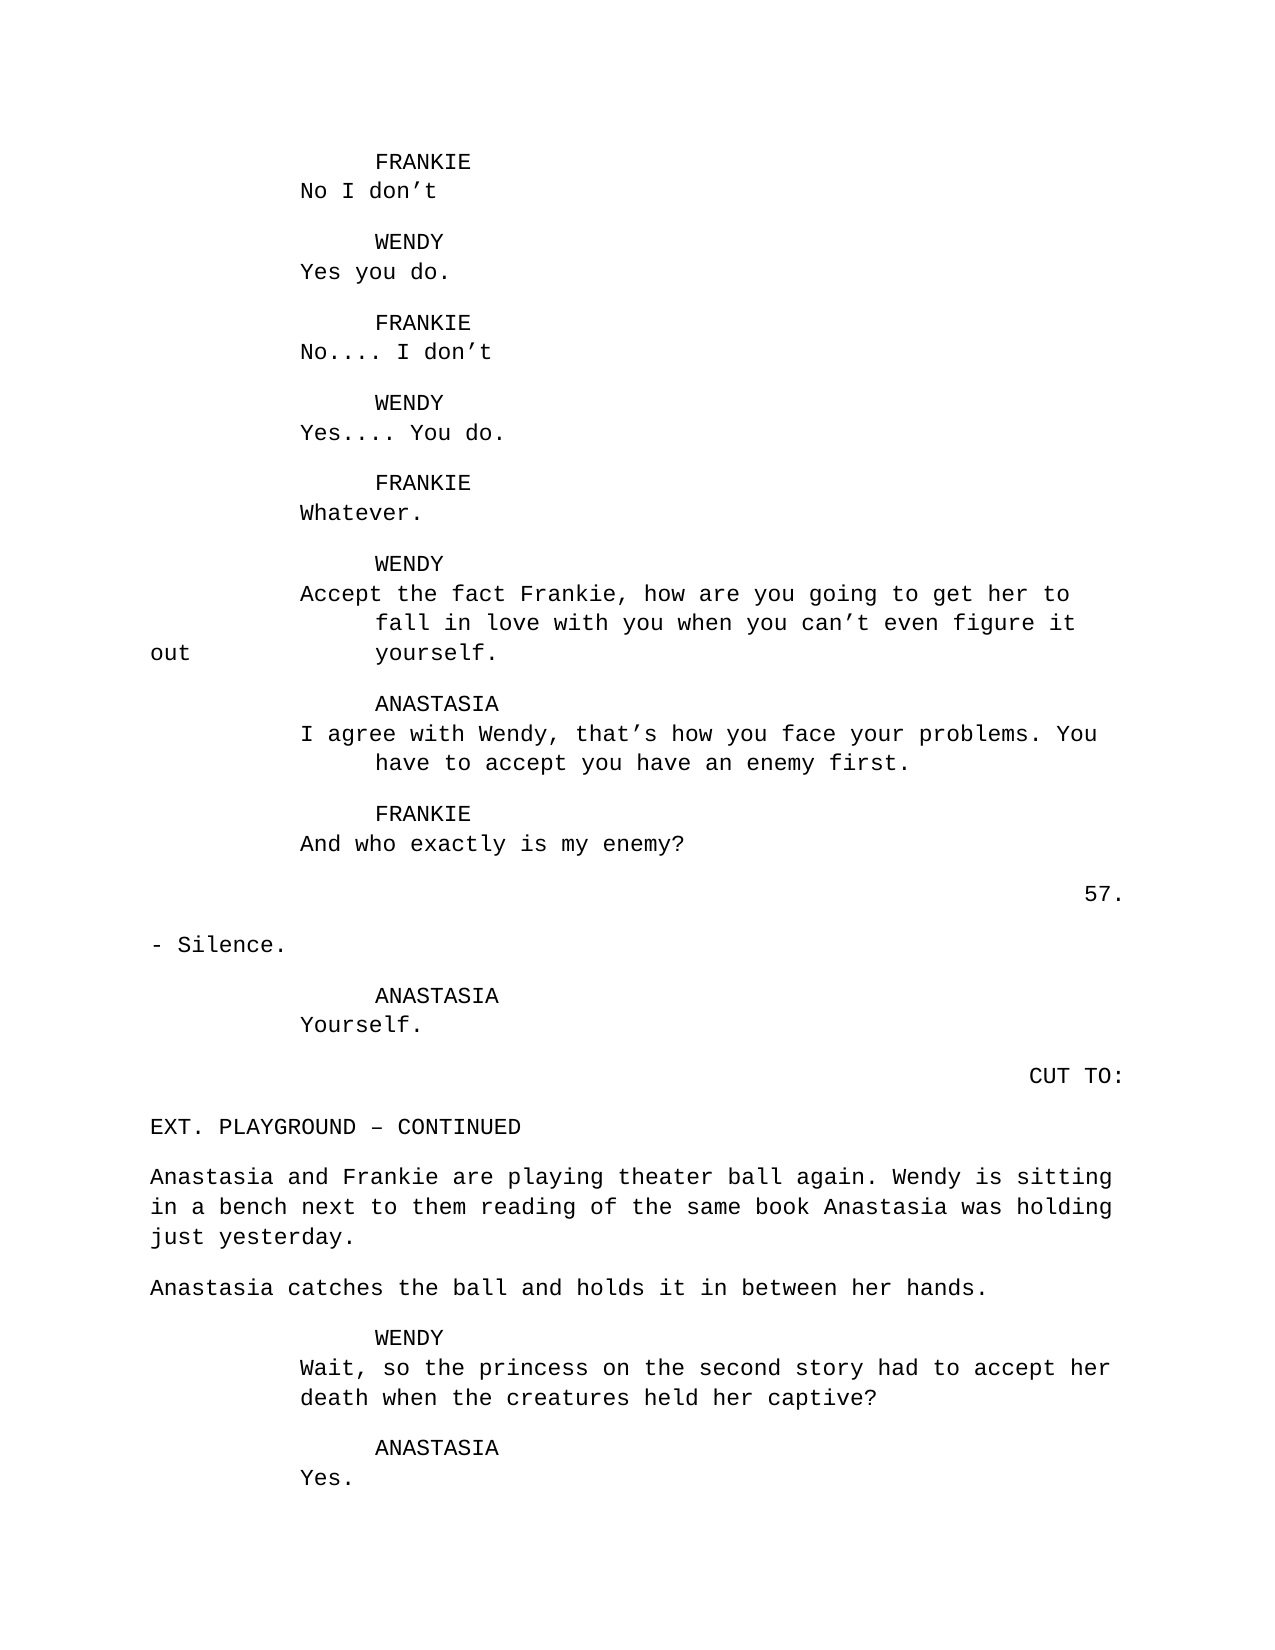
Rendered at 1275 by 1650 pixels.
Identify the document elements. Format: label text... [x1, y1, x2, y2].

text WENDY Wait, so the princess on the second story had to accept her death when the creatures held her captive? [150, 1326, 1125, 1412]
text 57. [150, 883, 1125, 909]
text EXT. PLAYGROUND – CONTINUED [150, 1115, 1125, 1141]
text ANASTASIA Yourself. [150, 984, 1125, 1040]
text CUT TO: [150, 1064, 1125, 1090]
text Anastasia catches the ball and holds it in between her hands. [150, 1276, 1125, 1302]
text FRANKIE No I don’t [150, 150, 1125, 206]
text ANASTASIA I agree with Wendy, that’s how you face your problems. You have to accept you have an enemy first. [150, 692, 1125, 778]
text Anastasia and Frankie are playing theater ball again. Wendy is sitting in a bench next to them reading of the same book Anastasia was holding just yesterday. [150, 1166, 1125, 1251]
text ANASTASIA Yes. [150, 1437, 1125, 1492]
text FRANKIE Whatever. [150, 472, 1125, 527]
text FRANKIE No.... I don’t [150, 311, 1125, 367]
text WENDY Yes.... You do. [150, 391, 1125, 447]
text WENDY Yes you do. [150, 230, 1125, 286]
text - Silence. [150, 933, 1125, 959]
text WENDY Accept the fact Frankie, how are you going to get her to fall in love with you when you can’t even figure it out yourself. [150, 552, 1125, 667]
text FRANKIE And who exactly is my enemy? [150, 802, 1125, 858]
